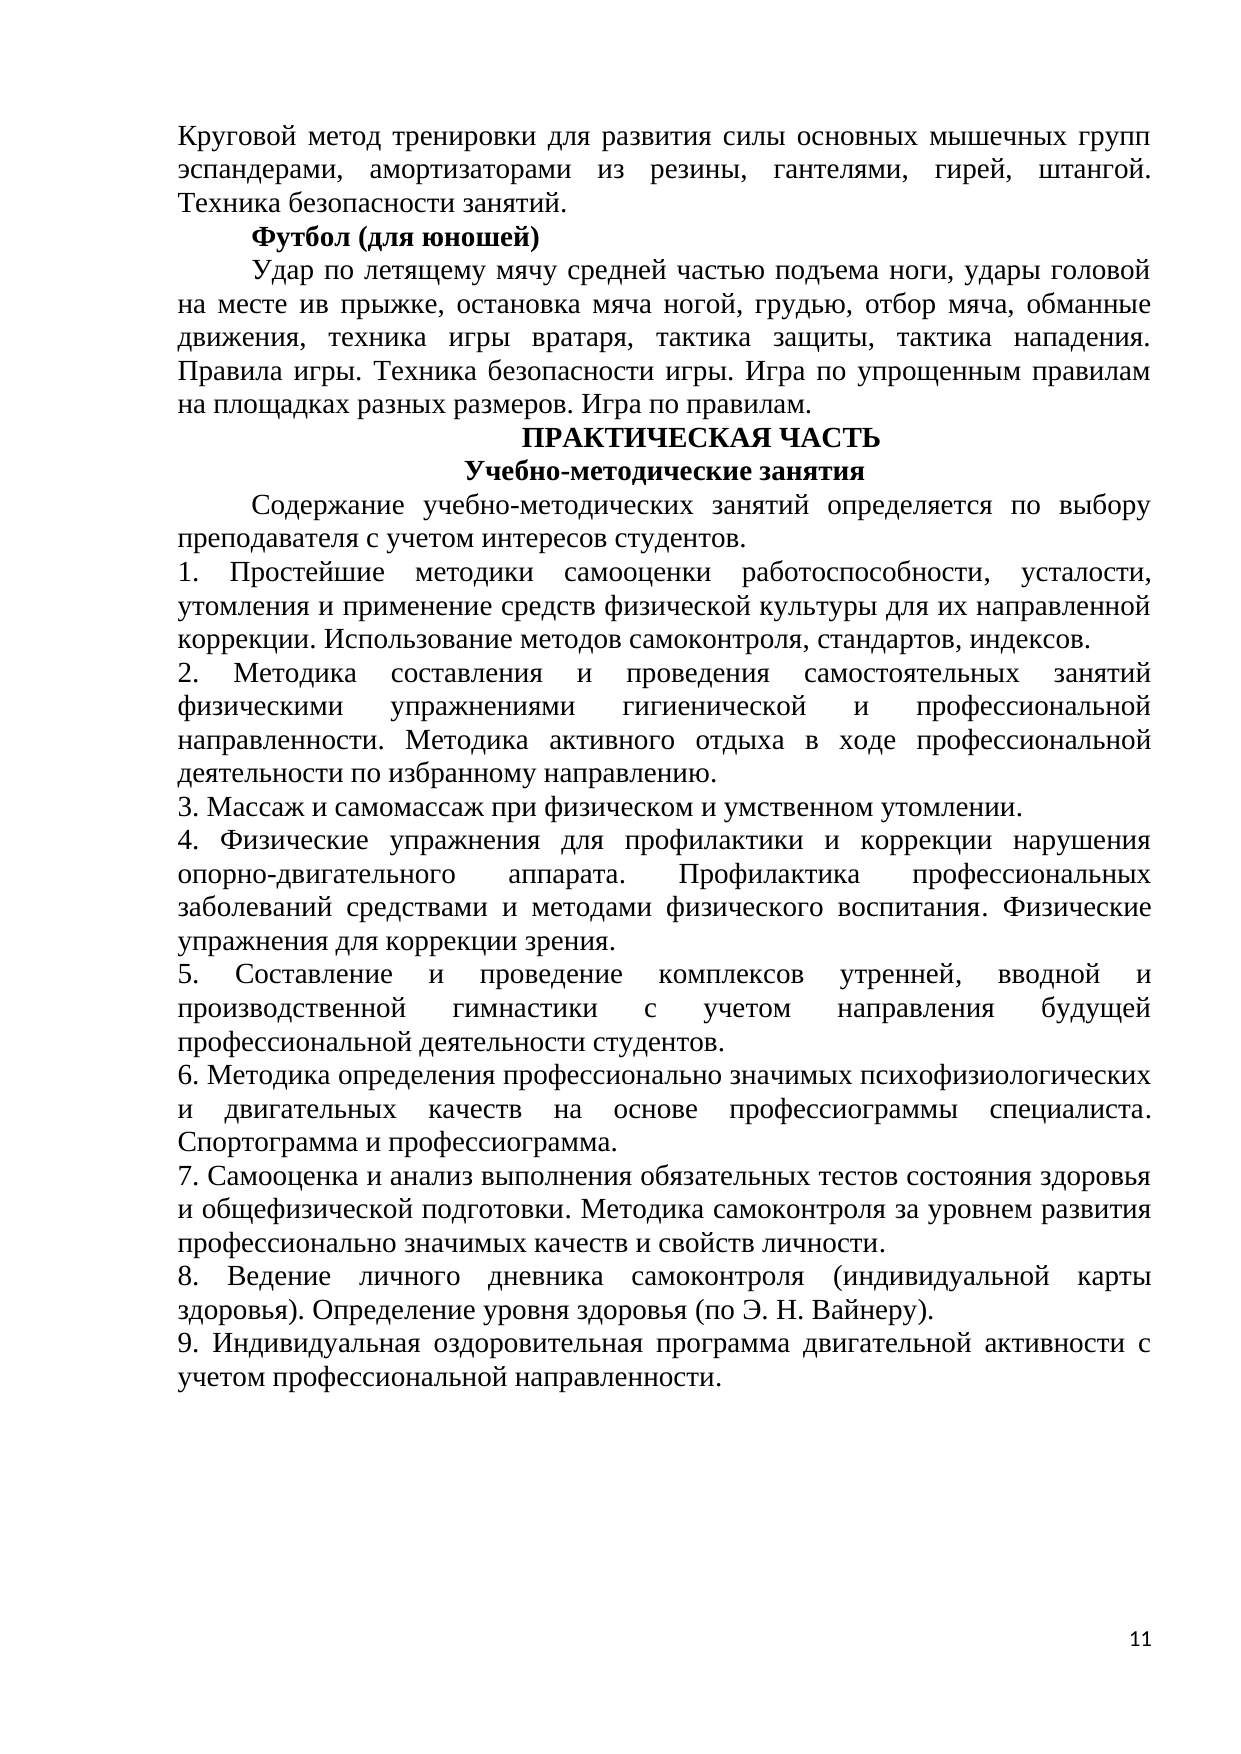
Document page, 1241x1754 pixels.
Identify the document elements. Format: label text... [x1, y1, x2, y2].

text 1. Простейшие методики самооценки работоспособности, усталости, утомления и применение средств физической культуры для их направленной коррекции. Использование методов самоконтроля, стандартов, индексов. [177, 554, 1152, 655]
text Удар по летящему мячу средней частью подъема ноги, удары головой на месте ив прыжке, остановка мяча ногой, грудью, отбор мяча, обманные движения, техника игры вратаря, тактика защиты, тактика нападения. Правила игры. Техника безопасности игры. Игра по упрощенным правилам на площадках разных размеров. Игра по правилам. [177, 252, 1152, 420]
text Содержание учебно-методических занятий определяется по выбору преподавателя с учетом интересов студентов. [177, 487, 1152, 554]
text 2. Методика составления и проведения самостоятельных занятий физическими упражнениями гигиенической и профессиональной направленности. Методика активного отдыха в ходе профессиональной деятельности по избранному направлению. [177, 655, 1152, 789]
text 3. Массаж и самомассаж при физическом и умственном утомлении. [177, 789, 1152, 822]
text 9. Индивидуальная оздоровительная программа двигательной активности с учетом профессиональной направленности. [177, 1326, 1152, 1393]
text 7. Самооценка и анализ выполнения обязательных тестов состояния здоровья и общефизической подготовки. Методика самоконтроля за уровнем развития профессионально значимых качеств и свойств личности. [177, 1158, 1152, 1258]
text 6. Методика определения профессионально значимых психофизиологических и двигательных качеств на основе профессиограммы специалиста. Спортограмма и профессиограмма. [177, 1057, 1152, 1158]
text Футбол (для юношей) [177, 219, 1152, 252]
text 5. Составление и проведение комплексов утренней, вводной и производственной гимнастики с учетом направления будущей профессиональной деятельности студентов. [177, 957, 1152, 1057]
text 8. Ведение личного дневника самоконтроля (индивидуальной карты здоровья). Определение уровня здоровья (по Э. Н. Вайнеру). [177, 1258, 1152, 1326]
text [177, 118, 1152, 219]
text ПРАКТИЧЕСКАЯ ЧАСТЬ [177, 420, 1152, 453]
text 4. Физические упражнения для профилактики и коррекции нарушения опорно-двигательного аппарата. Профилактика профессиональных заболеваний средствами и методами физического воспитания. Физические упражнения для коррекции зрения. [177, 822, 1152, 957]
text Учебно-методические занятия [177, 453, 1152, 487]
